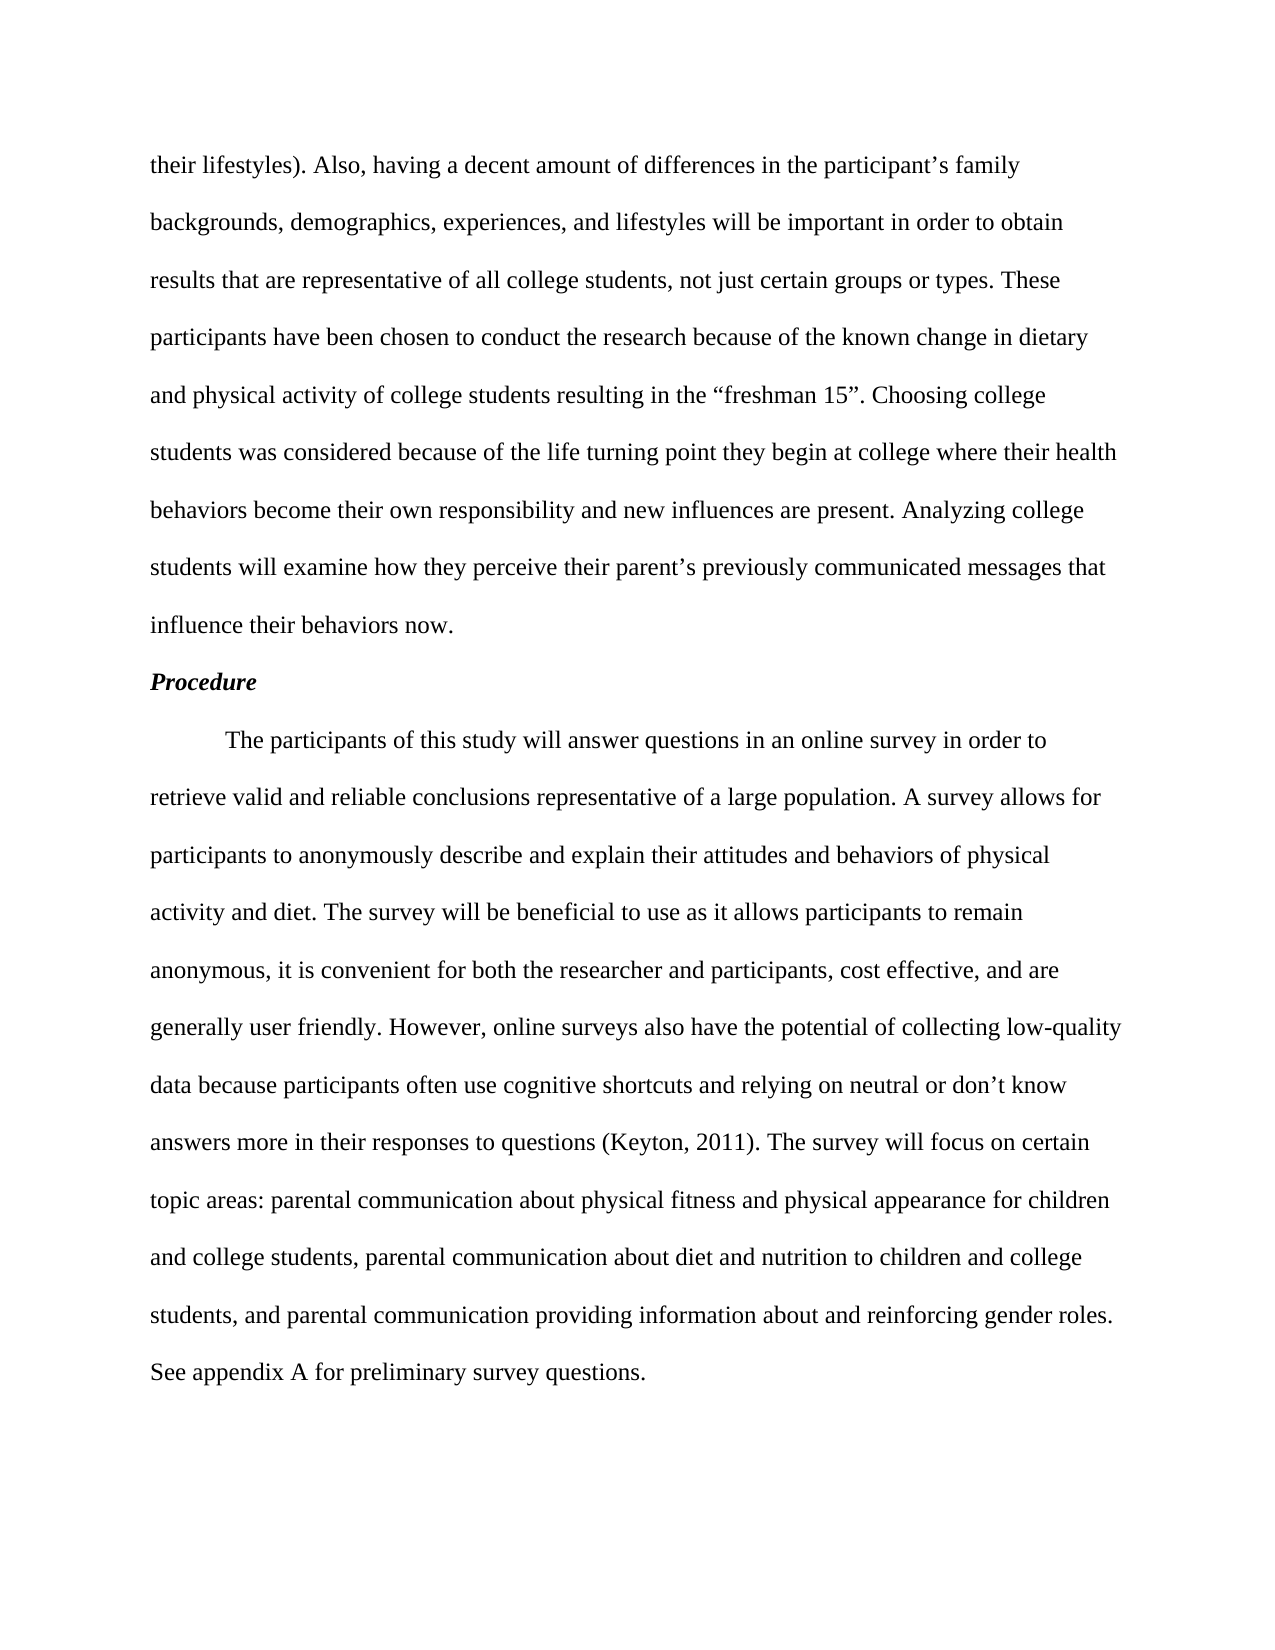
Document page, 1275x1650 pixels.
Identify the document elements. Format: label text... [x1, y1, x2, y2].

text Procedure [150, 667, 1125, 696]
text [150, 150, 1125, 639]
text The participants of this study will answer questions in an online survey in order to retrieve valid and reliable conclusions representative of a large population. A survey allows for participants to anonymously describe and explain their attitudes and behaviors of physical activity and diet. The survey will be beneficial to use as it allows participants to remain anonymous, it is convenient for both the researcher and participants, cost effective, and are generally user friendly. However, online surveys also have the potential of collecting low-quality data because participants often use cognitive shortcuts and relying on neutral or don’t know answers more in their responses to questions (Keyton, 2011). The survey will focus on certain topic areas: parental communication about physical fitness and physical appearance for children and college students, parental communication about diet and nutrition to children and college students, and parental communication providing information about and reinforcing gender roles. See appendix A for preliminary survey questions. [150, 725, 1125, 1386]
